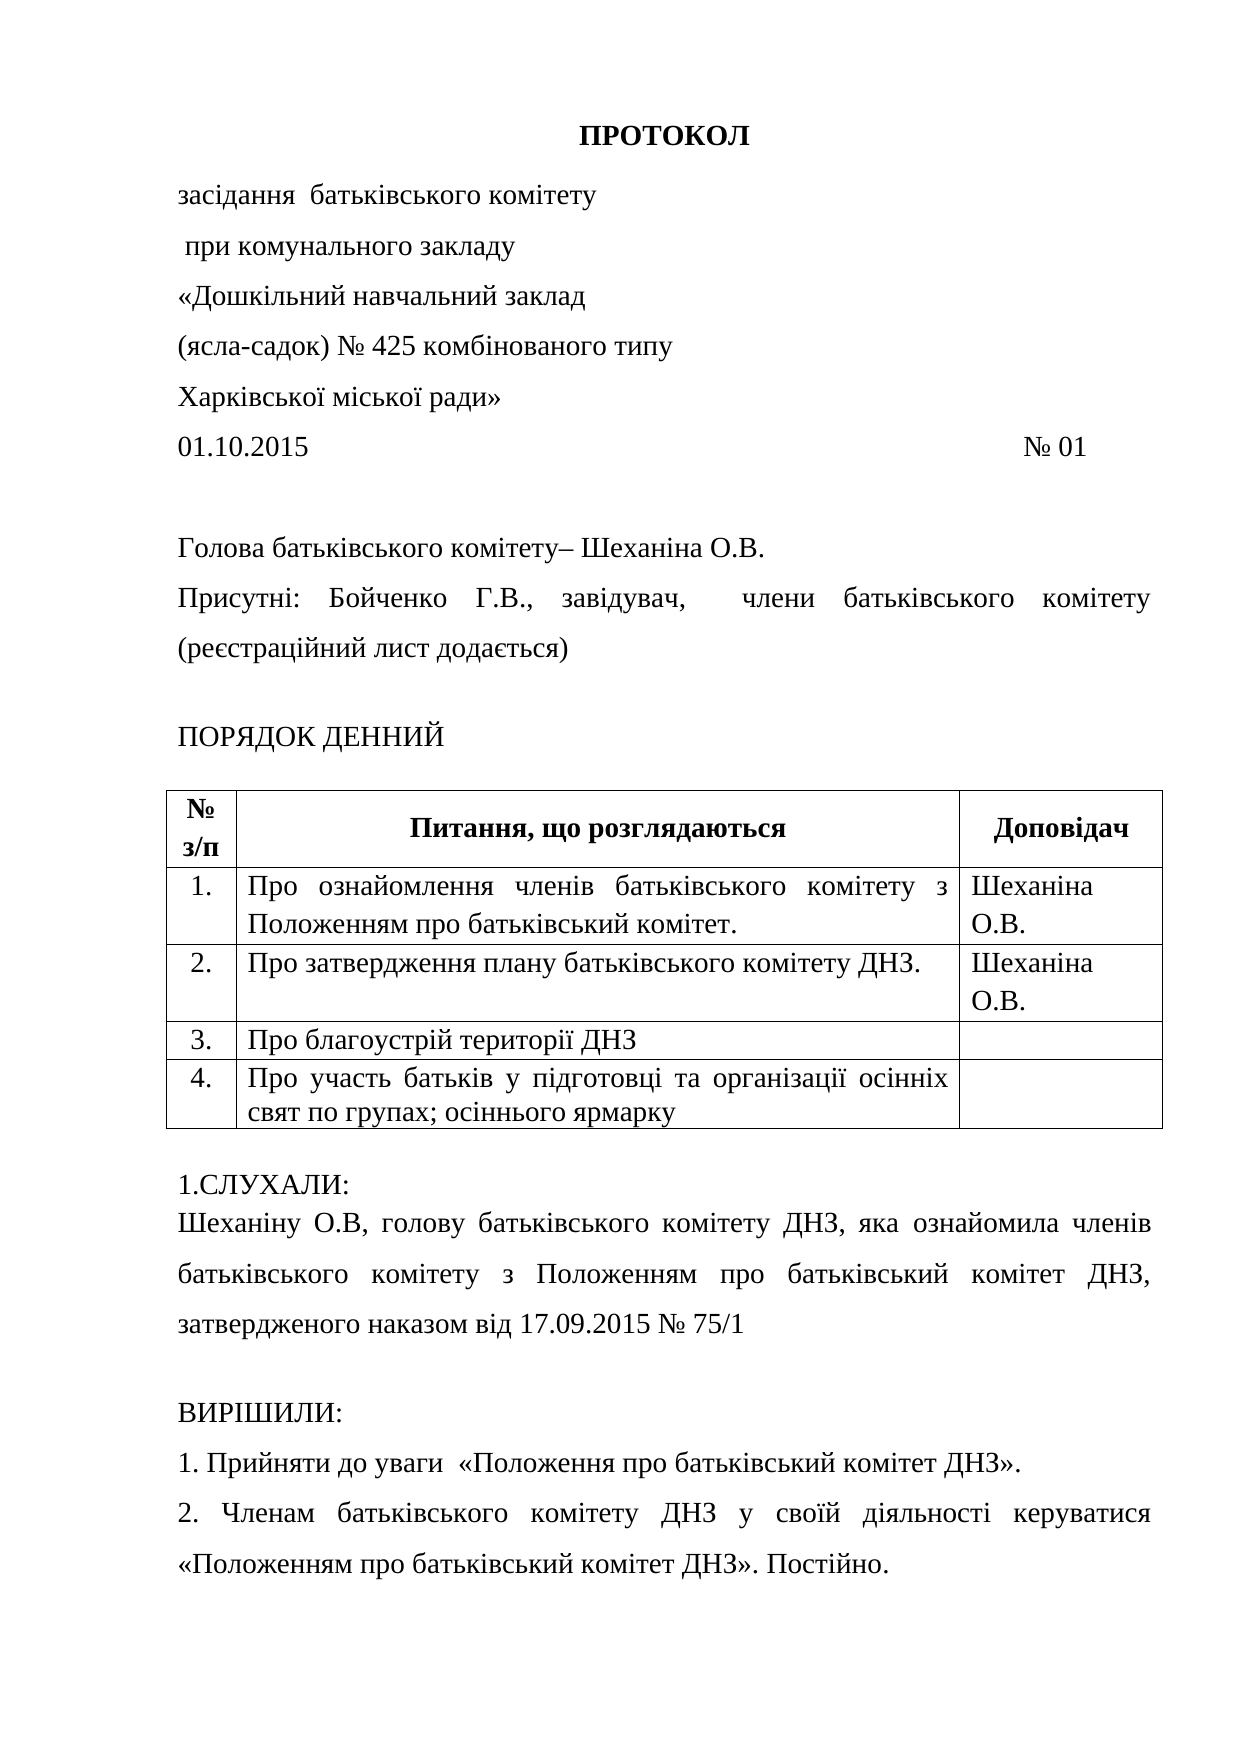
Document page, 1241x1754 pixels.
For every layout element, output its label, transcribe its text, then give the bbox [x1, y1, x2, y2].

table_cell Про затвердження плану батьківського комітету ДНЗ. [237, 945, 959, 1021]
text (ясла-садок) № 425 комбінованого типу [177, 328, 1152, 362]
text ВИРІШИЛИ: [177, 1395, 1152, 1428]
text засідання батьківського комітету [177, 177, 1152, 211]
table_cell 4. [167, 1060, 236, 1127]
table_cell Про ознайомлення членів батьківського комітету з Положенням про батьківський комітет. [237, 868, 959, 944]
table_cell Про участь батьків у підготовці та організації осінніх свят по групах; осіннього ярмарку [237, 1060, 959, 1127]
text 01.10.2015 № 01 [177, 429, 1152, 463]
text 2. Членам батьківського комітету ДНЗ у своїй діяльності керуватися «Положенням про батьківський комітет ДНЗ». Постійно. [177, 1496, 1152, 1579]
table_cell 1. [167, 868, 236, 944]
table_cell Шеханіна О.В. [960, 945, 1162, 1021]
text Харківської міської ради» [177, 379, 1152, 412]
table_header № з/п [167, 791, 236, 867]
table_cell Про благоустрій території ДНЗ [237, 1022, 959, 1059]
table_cell [960, 1022, 1162, 1059]
text Голова батьківського комітету– Шеханіна О.В. [177, 530, 1152, 563]
text при комунального закладу [177, 228, 1152, 261]
table_header Питання, що розглядаються [237, 791, 959, 867]
table_cell [960, 1060, 1162, 1127]
table_cell 2. [167, 945, 236, 1021]
text ПОРЯДОК ДЕННИЙ [177, 719, 1152, 753]
table_cell 3. [167, 1022, 236, 1059]
text «Дошкільний навчальний заклад [177, 278, 1152, 312]
table_header Доповідач [960, 791, 1162, 867]
text 1.СЛУХАЛИ: [177, 1167, 1152, 1201]
table_cell Шеханіна О.В. [960, 868, 1162, 944]
text 1. Прийняти до уваги «Положення про батьківський комітет ДНЗ». [177, 1445, 1152, 1479]
text Шеханіну О.В, голову батьківського комітету ДНЗ, яка ознайомила членів батьківського комітету з Положенням про батьківський комітет ДНЗ, затвердженого наказом від 17.09.2015 № 75/1 [177, 1206, 1152, 1340]
text ПРОТОКОЛ [177, 118, 1152, 152]
text Присутні: Бойченко Г.В., завідувач, члени батьківського комітету (реєстраційний лист додається) [177, 580, 1152, 664]
